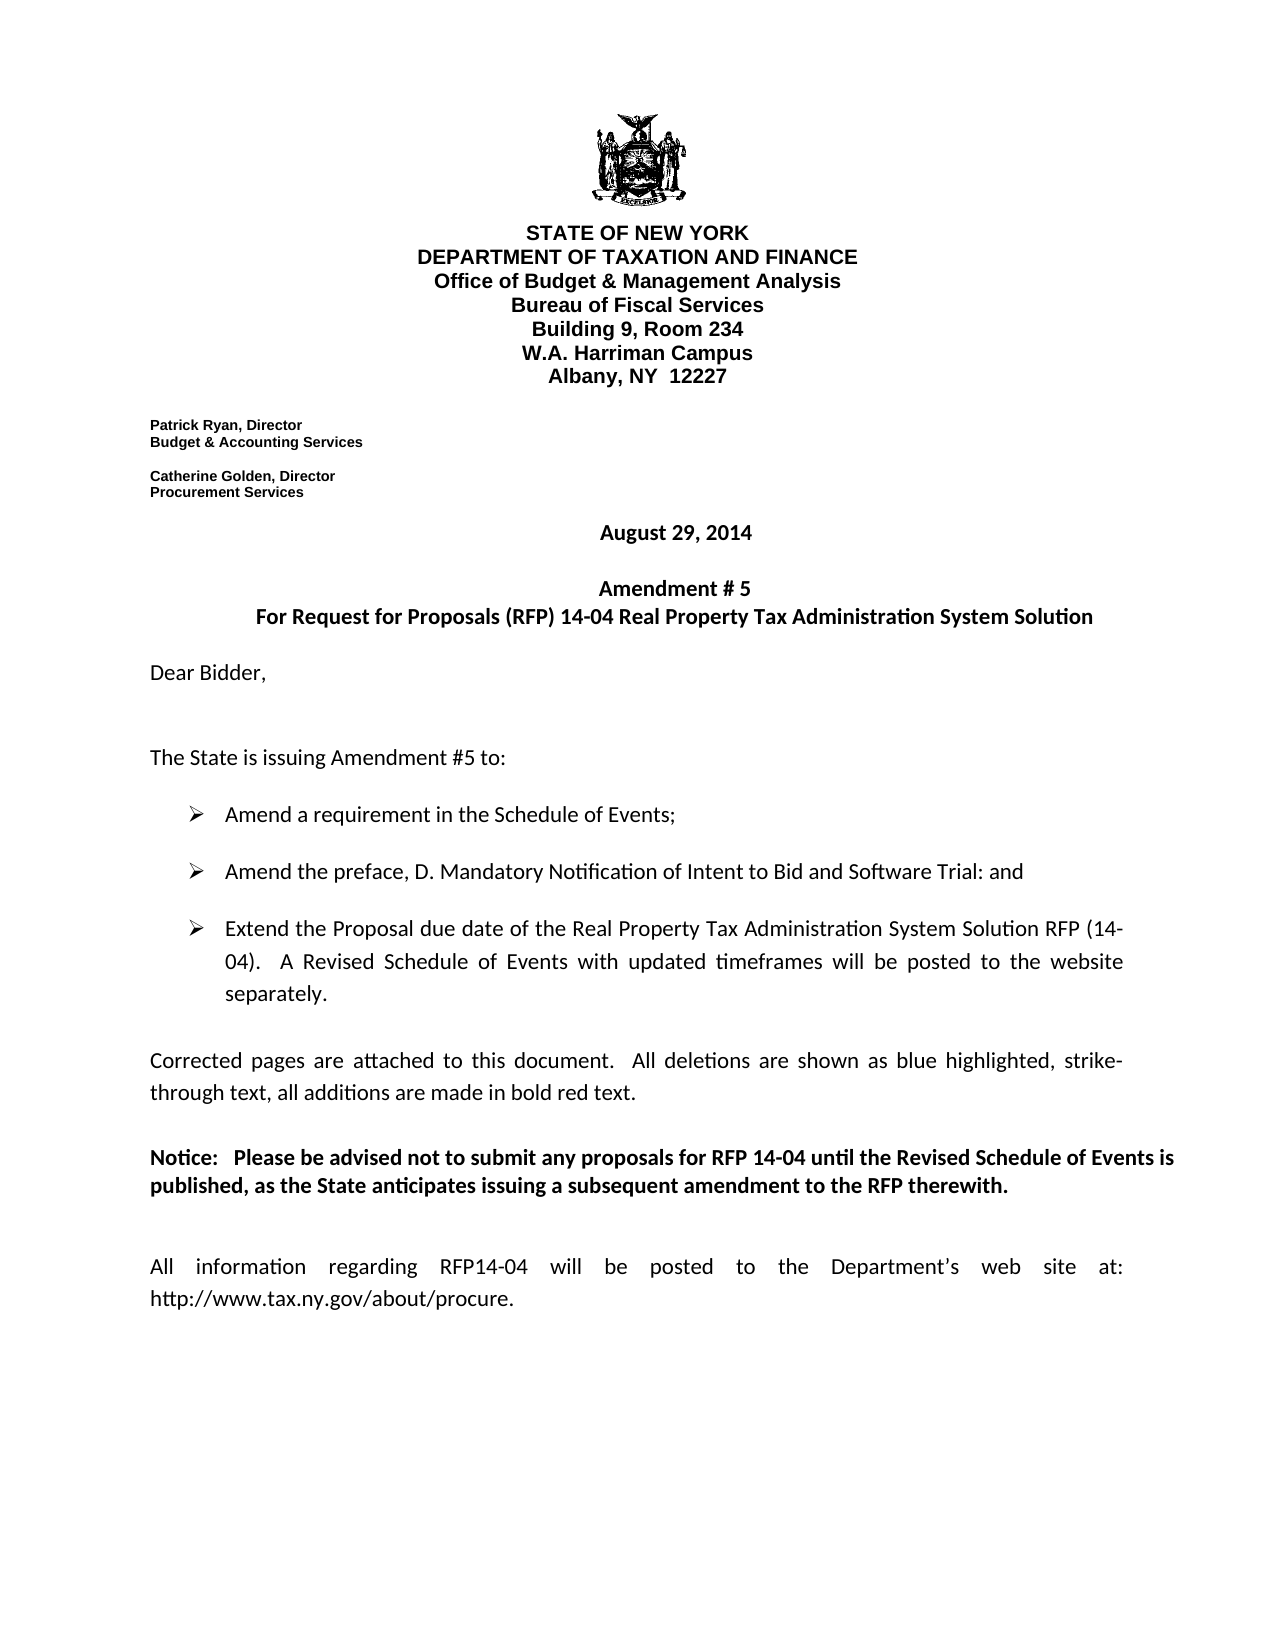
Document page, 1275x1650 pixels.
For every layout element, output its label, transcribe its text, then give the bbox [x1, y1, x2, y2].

text Bureau of Fiscal Services [150, 292, 1125, 316]
text W.A. Harriman Campus [150, 340, 1125, 364]
subtitle Amend the preface, D. Mandatory Notification of Intent to Bid and Software Trial: and [187, 857, 1125, 885]
text All information regarding RFP14-04 will be posted to the Department’s web site at: http://www.tax.ny.gov/about/procure. [150, 1252, 1125, 1312]
text Patrick Ryan, Director [150, 417, 1200, 434]
text Office of Budget & Management Analysis [150, 268, 1125, 292]
text For Request for Proposals (RFP) 14-04 Real Property Tax Administration System Solution [150, 602, 1200, 630]
subtitle Extend the Proposal due date of the Real Property Tax Administration System Solution RFP (14-04). A Revised Schedule of Events with updated timeframes will be posted to the website separately. [187, 914, 1125, 1007]
text Catherine Golden, Director [150, 467, 1200, 484]
text Dear Bidder, [150, 658, 1200, 686]
text Budget & Accounting Services [150, 434, 1200, 451]
text Procurement Services [150, 484, 1200, 501]
text Amendment # 5 [150, 574, 1200, 602]
text DEPARTMENT OF TAXATION AND FINANCE [150, 244, 1125, 268]
text STATE OF [150, 221, 1125, 244]
text Notice: Please be advised not to submit any proposals for RFP 14-04 until the Revised Schedule of Events is published, as the State anticipates issuing a subsequent amendment to the RFP therewith. [150, 1143, 1200, 1199]
text Corrected pages are attached to this document. All deletions are shown as blue highlighted, strike-through text, all additions are made in bold red text. [150, 1046, 1125, 1106]
subtitle The State is issuing Amendment #5 to: [150, 743, 1125, 771]
text August 29, 2014 [150, 518, 1200, 546]
text Building 9, Room 234 [150, 316, 1125, 340]
subtitle Amend a requirement in the Schedule of Events; [187, 800, 1125, 828]
